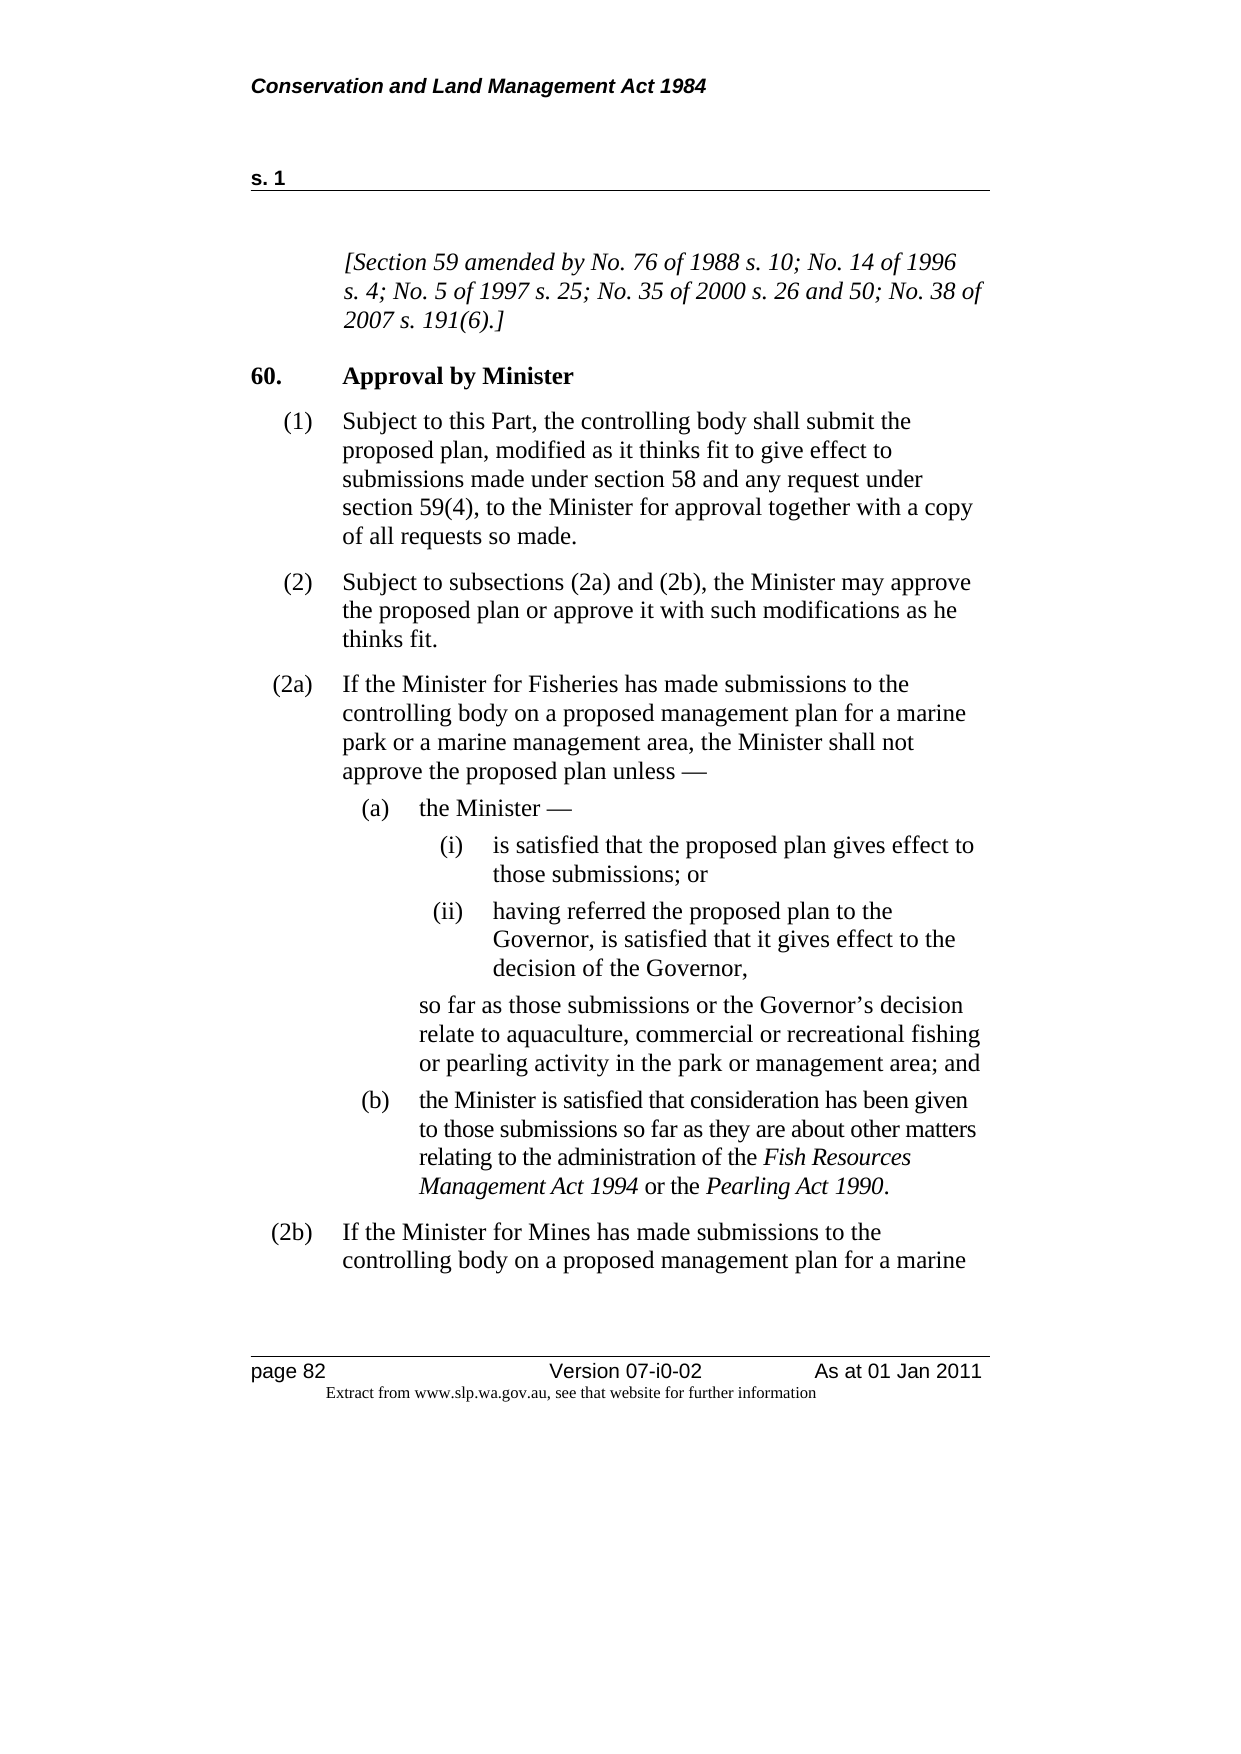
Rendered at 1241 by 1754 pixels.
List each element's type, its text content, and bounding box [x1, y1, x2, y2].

text (2) Subject to subsections (2a) and (2b), the Minister may approve the proposed plan or approve it with such modifications as he thinks fit. [251, 567, 990, 653]
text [251, 1217, 990, 1274]
text (2a) If the Minister for Fisheries has made submissions to the controlling body on a proposed management plan for a marine park or a marine management area, the Minister shall not approve the proposed plan unless — [251, 669, 990, 784]
text (a) the Minister — [251, 793, 990, 822]
text (ii) having referred the proposed plan to the Governor, is satisfied that it gives effect to the decision of the Governor, [251, 896, 990, 982]
text (i) is satisfied that the proposed plan gives effect to those submissions; or [251, 830, 990, 887]
subtitle 60. Approval by Minister [251, 361, 990, 389]
text (b) the Minister is satisfied that consideration has been given to those submissions so far as they are about other matters relating to the administration of the Fish Resources Management Act 1994 or the Pearling Act 1990. [251, 1085, 990, 1200]
text (1) Subject to this Part, the controlling body shall submit the proposed plan, modified as it thinks fit to give effect to submissions made under section 58 and any request under section 59(4), to the Minister for approval together with a copy of all requests so made. [251, 406, 990, 550]
text so far as those submissions or the Governor’s decision relate to aquaculture, commercial or recreational fishing or pearling activity in the park or management area; and [251, 990, 990, 1077]
text [Section 59 amended by No. 76 of 1988 s. 10; No. 14 of 1996 s. 4; No. 5 of 1997 s. 25; No. 35 of 2000 s. 26 and 50; No. 38 of 2007 s. 191(6).] [251, 247, 990, 334]
